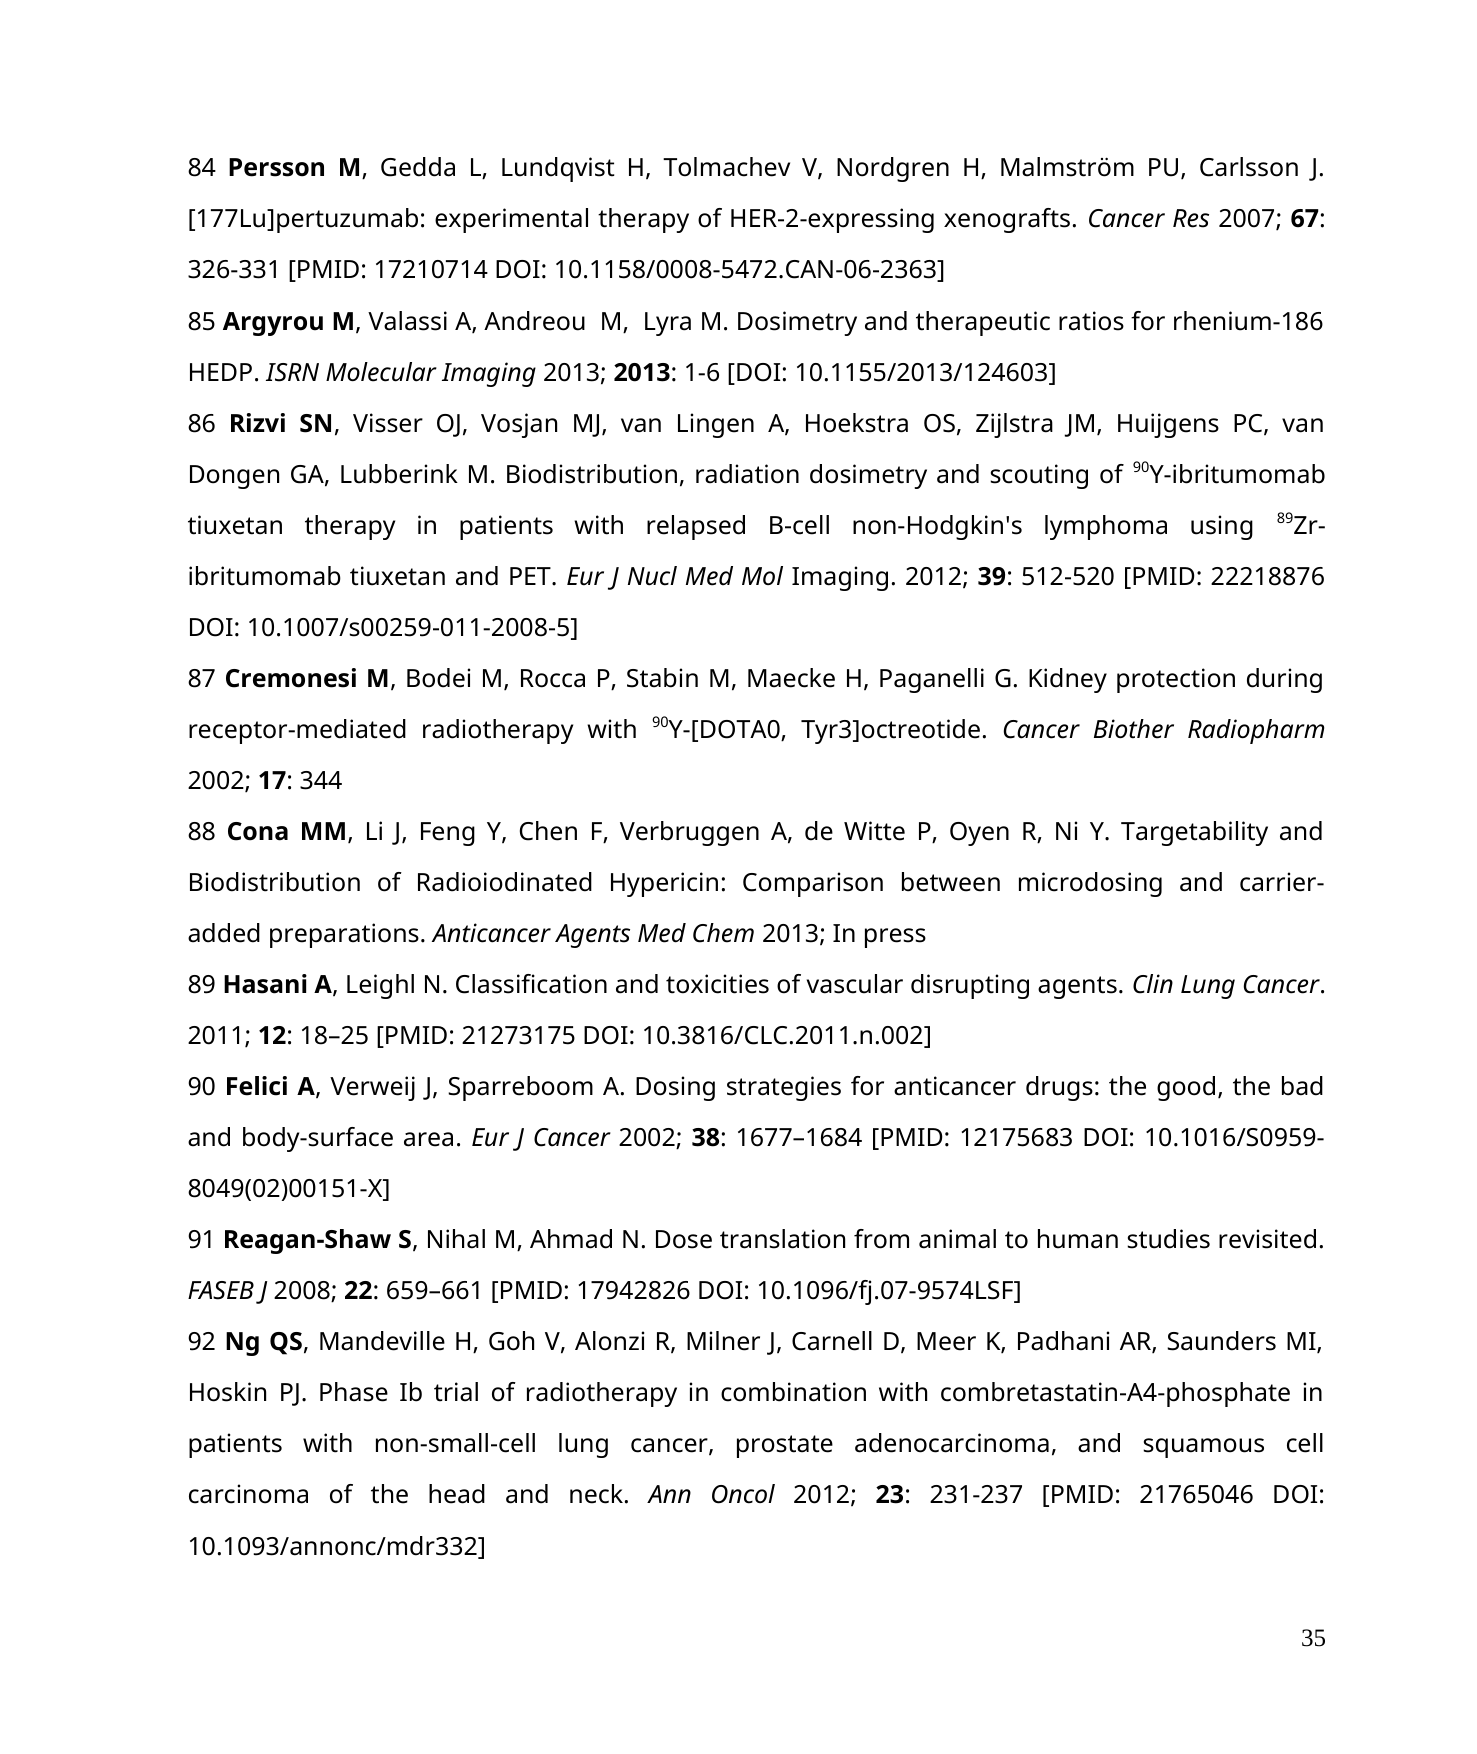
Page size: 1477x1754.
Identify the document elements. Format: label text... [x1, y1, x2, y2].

text 92 Ng QS, Mandeville H, Goh V, Alonzi R, Milner J, Carnell D, Meer K, Padhani AR, Saunders MI, Hoskin PJ. Phase Ib trial of radiotherapy in combination with combretastatin-A4-phosphate in patients with non-small-cell lung cancer, prostate adenocarcinoma, and squamous cell carcinoma of the head and neck. Ann Oncol 2012; 23: 231-237 [PMID: 21765046 DOI: 10.1093/annonc/mdr332] [187, 1324, 1326, 1562]
text 84 Persson M, Gedda L, Lundqvist H, Tolmachev V, Nordgren H, Malmström PU, Carlsson J. [177Lu]pertuzumab: experimental therapy of HER-2-expressing xenografts. Cancer Res 2007; 67: 326-331 [PMID: 17210714 DOI: 10.1158/0008-5472.CAN-06-2363] [187, 150, 1326, 286]
text 88 Cona MM, Li J, Feng Y, Chen F, Verbruggen A, de Witte P, Oyen R, Ni Y. Targetability and Biodistribution of Radioiodinated Hypericin: Comparison between microdosing and carrier-added preparations. Anticancer Agents Med Chem 2013; in press [187, 813, 1326, 950]
text 90 Felici A, Verweij J, Sparreboom A. Dosing strategies for anticancer drugs: the good, the bad and body-surface area. Eur J Cancer 2002; 38: 1677–1684 [PMID: 12175683 DOI: 10.1016/S0959-8049(02)00151-X] [187, 1069, 1326, 1205]
text 87 Cremonesi M, Bodei M, Rocca P, Stabin M, Maecke H, Paganelli G. Kidney protection during receptor-mediated radiotherapy with 90Y-[DOTA0, Tyr3]octreotide. Cancer Biother Radiopharm 2002; 17: 344 [187, 660, 1326, 797]
text 89 Hasani A, Leighl N. Classification and toxicities of vascular disrupting agents. Clin Lung Cancer. 2011; 12: 18–25 [PMID: 21273175 DOI: 10.3816/CLC.2011.n.002] [187, 967, 1326, 1052]
text 91 Reagan-Shaw S, Nihal M, Ahmad N. Dose translation from animal to human studies revisited. FASEB J 2008; 22: 659–661 [PMID: 17942826 DOI: 10.1096/fj.07-9574LSF] [187, 1222, 1326, 1307]
text 85 Argyrou M, Valassi A, Andreou M, Lyra M. Dosimetry and therapeutic ratios for rhenium-186 HEDP. ISRN Molecular Imaging 2013; 2013: 1-6 [DOI: 10.1155/2013/124603] [187, 303, 1326, 388]
text 86 Rizvi SN, Visser OJ, Vosjan MJ, van Lingen A, Hoekstra OS, Zijlstra JM, Huijgens PC, van Dongen GA, Lubberink M. Biodistribution, radiation dosimetry and scouting of 90Y-ibritumomab tiuxetan therapy in patients with relapsed B-cell non-Hodgkin's lymphoma using 89Zr-ibritumomab tiuxetan and PET. Eur J Nucl Med Mol Imaging. 2012; 39: 512-520 [PMID: 22218876 DOI: 10.1007/s00259-011-2008-5] [187, 405, 1326, 643]
